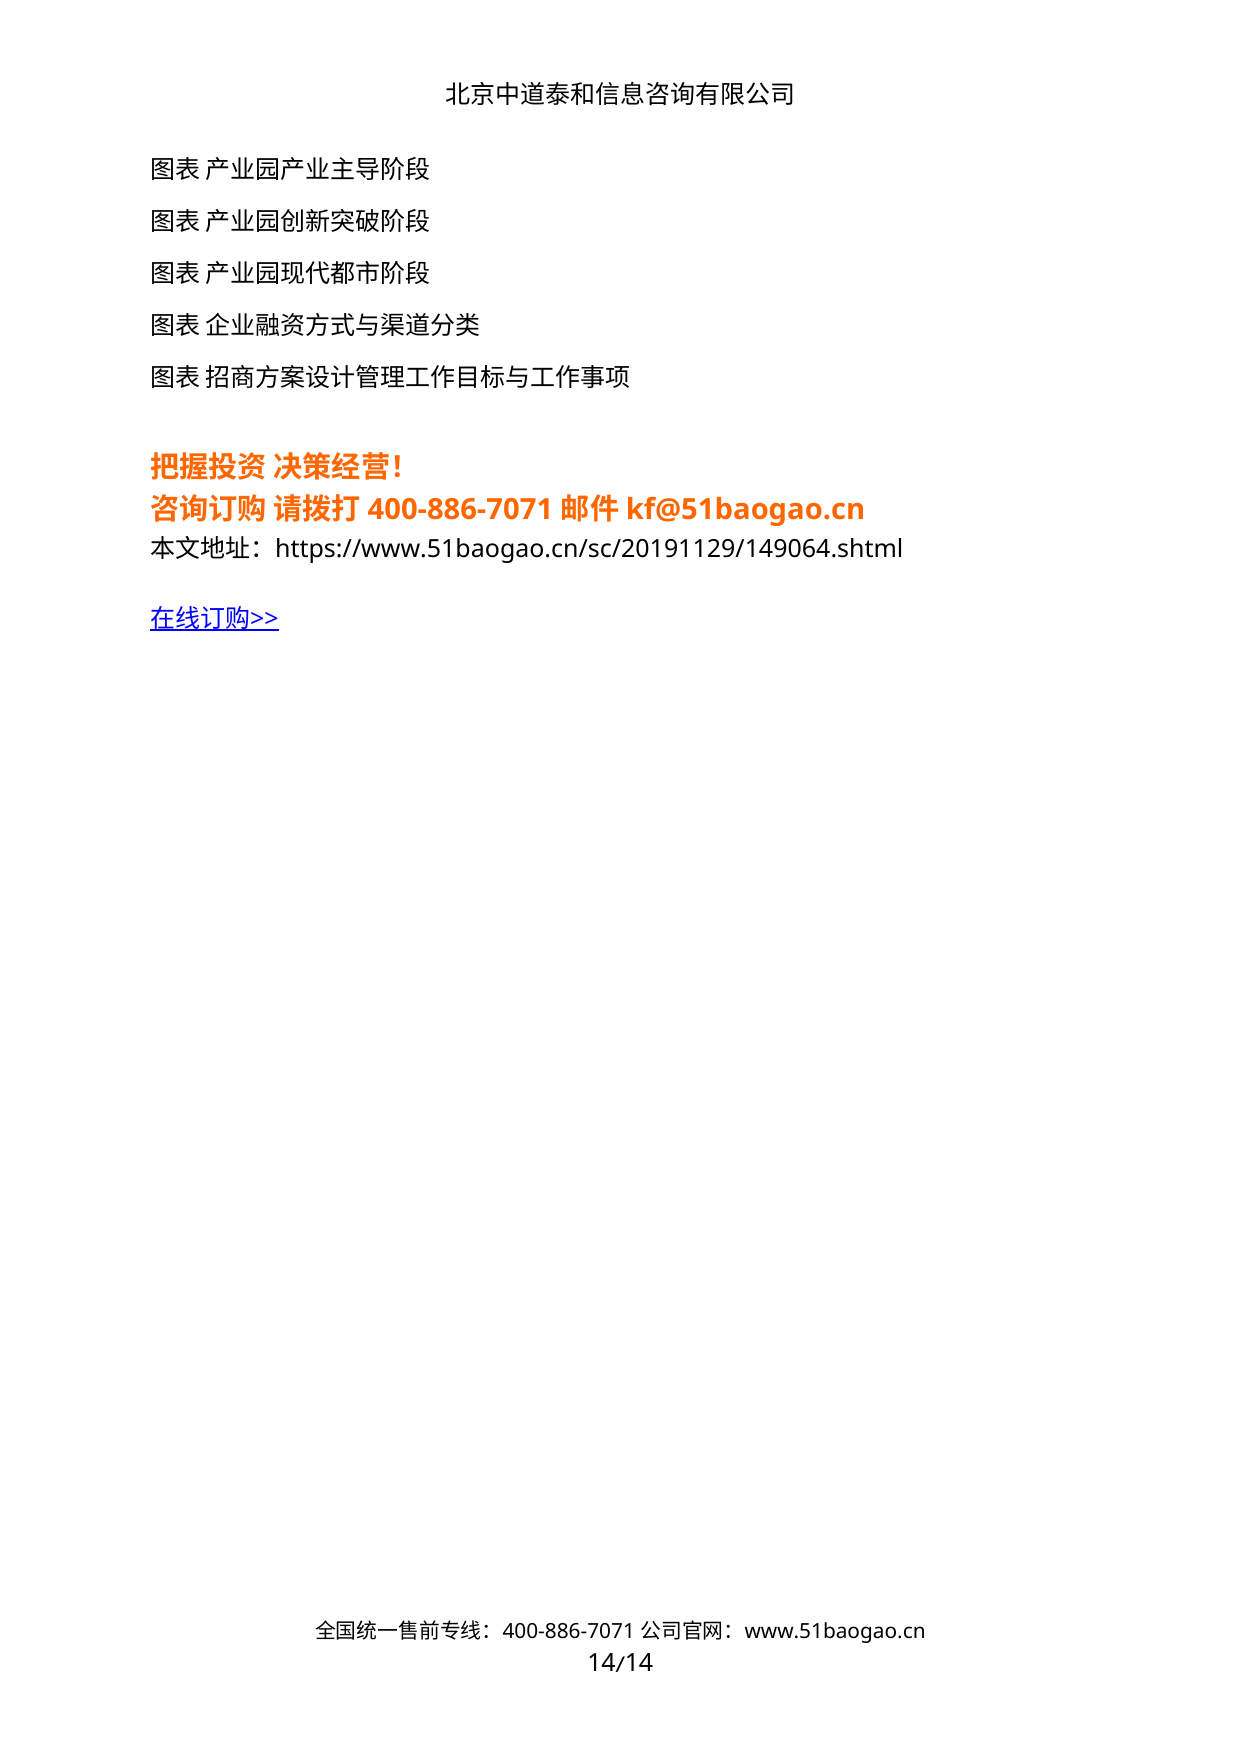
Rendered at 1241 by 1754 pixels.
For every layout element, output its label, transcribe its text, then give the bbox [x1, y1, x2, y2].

text 图表 企业融资方式与渠道分类 [150, 306, 1090, 342]
text 在线订购>> [150, 564, 1090, 635]
text 把握投资 决策经营！咨询订购 请拨打 400-886-7071 邮件 kf@51baogao.cn本文地址：https://www.51baogao.cn/sc/20191129/149064.shtml [150, 409, 1090, 564]
text 图表 产业园现代都市阶段 [150, 254, 1090, 290]
text 图表 产业园产业主导阶段 [150, 150, 1090, 186]
text 图表 招商方案设计管理工作目标与工作事项 [150, 357, 1090, 394]
text 图表 产业园创新突破阶段 [150, 202, 1090, 238]
